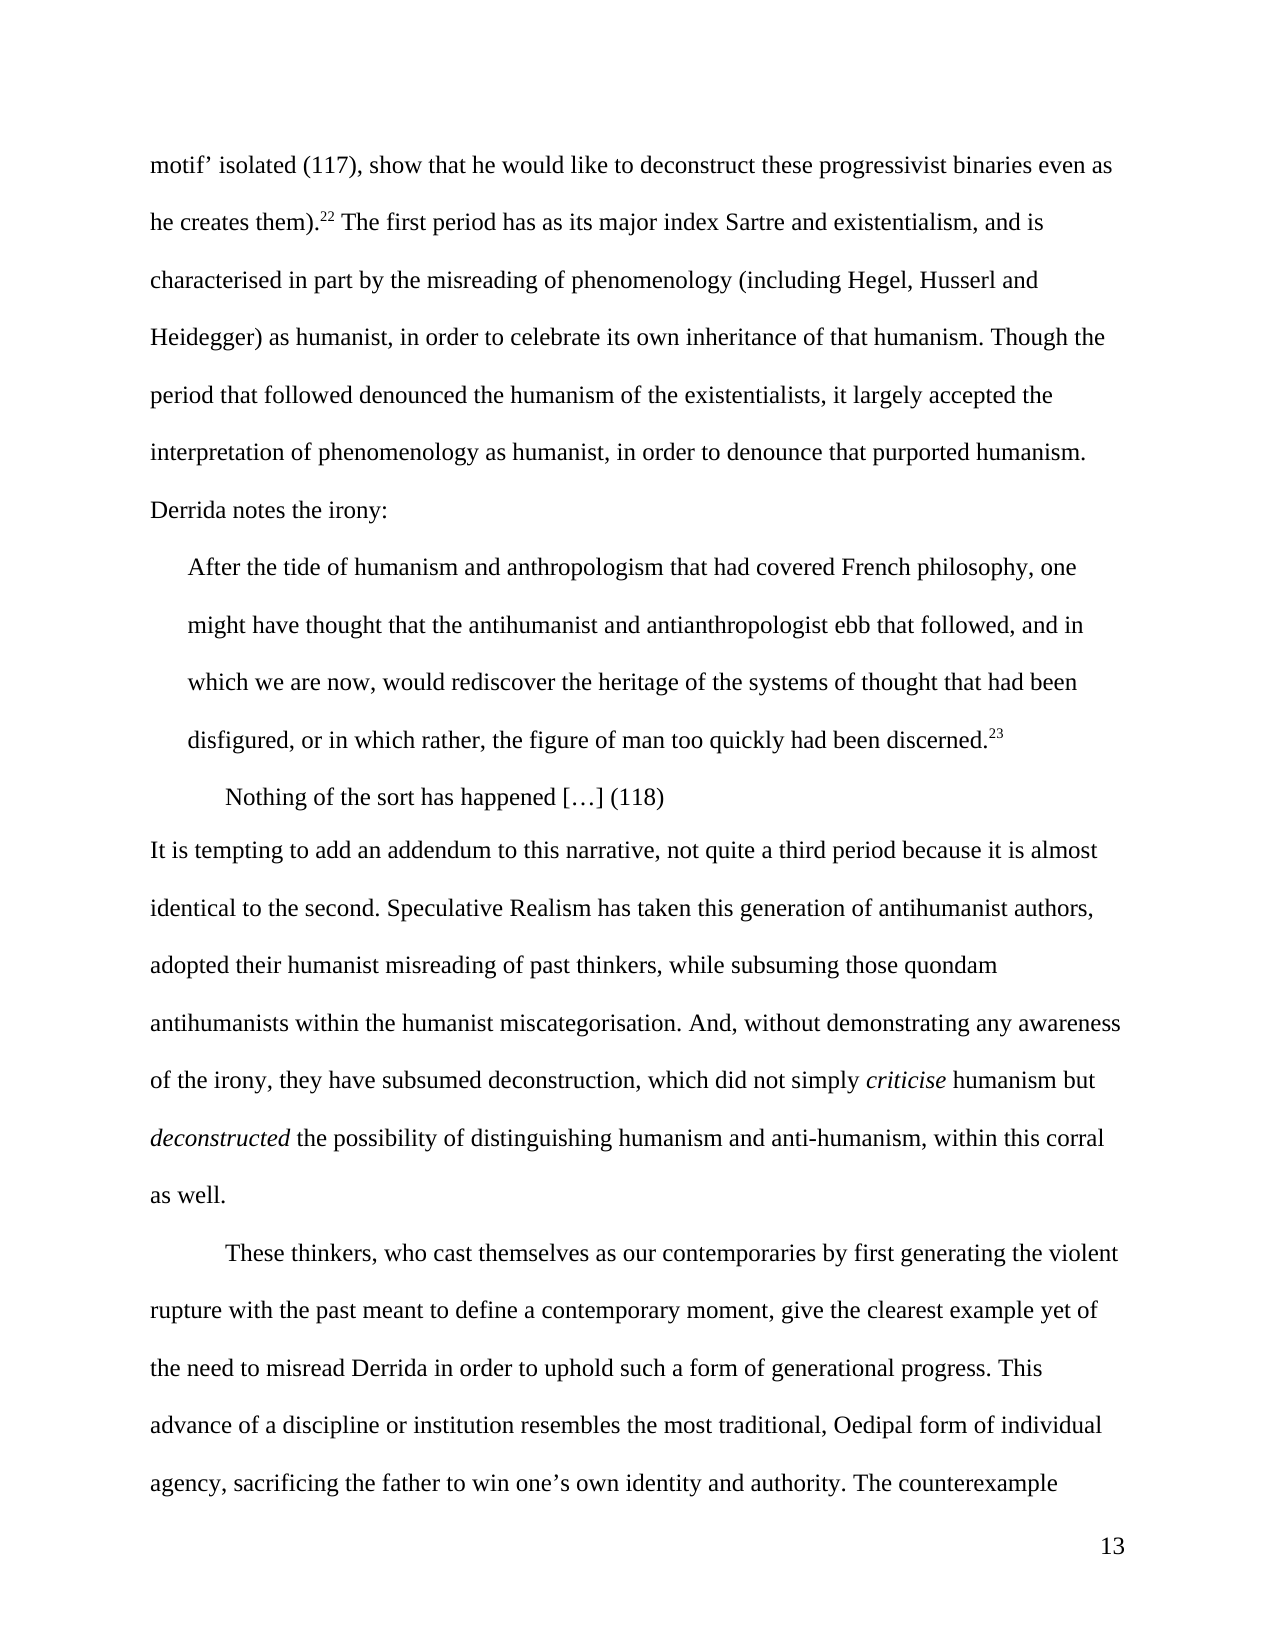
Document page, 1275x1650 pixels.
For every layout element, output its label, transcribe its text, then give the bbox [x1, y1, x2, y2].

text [150, 150, 1125, 524]
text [150, 1238, 1125, 1497]
text After the tide of humanism and anthropologism that had covered French philosophy, one might have thought that the antihumanist and antianthropologist ebb that followed, and in which we are now, would rediscover the heritage of the systems of thought that had been disfigured, or in which rather, the figure of man too quickly had been discerned. [187, 552, 1125, 754]
text It is tempting to add an addendum to this narrative, not quite a third period because it is almost identical to the second. Speculative Realism has taken this generation of antihumanist authors, adopted their humanist misreading of past thinkers, while subsuming those quondam antihumanists within the humanist miscategorisation. And, without demonstrating any awareness of the irony, they have subsumed deconstruction, which did not simply criticise humanism but deconstructed the possibility of distinguishing humanism and anti-humanism, within this corral as well. [150, 835, 1125, 1209]
text Nothing of the sort has happened […] (118) [187, 782, 1125, 811]
